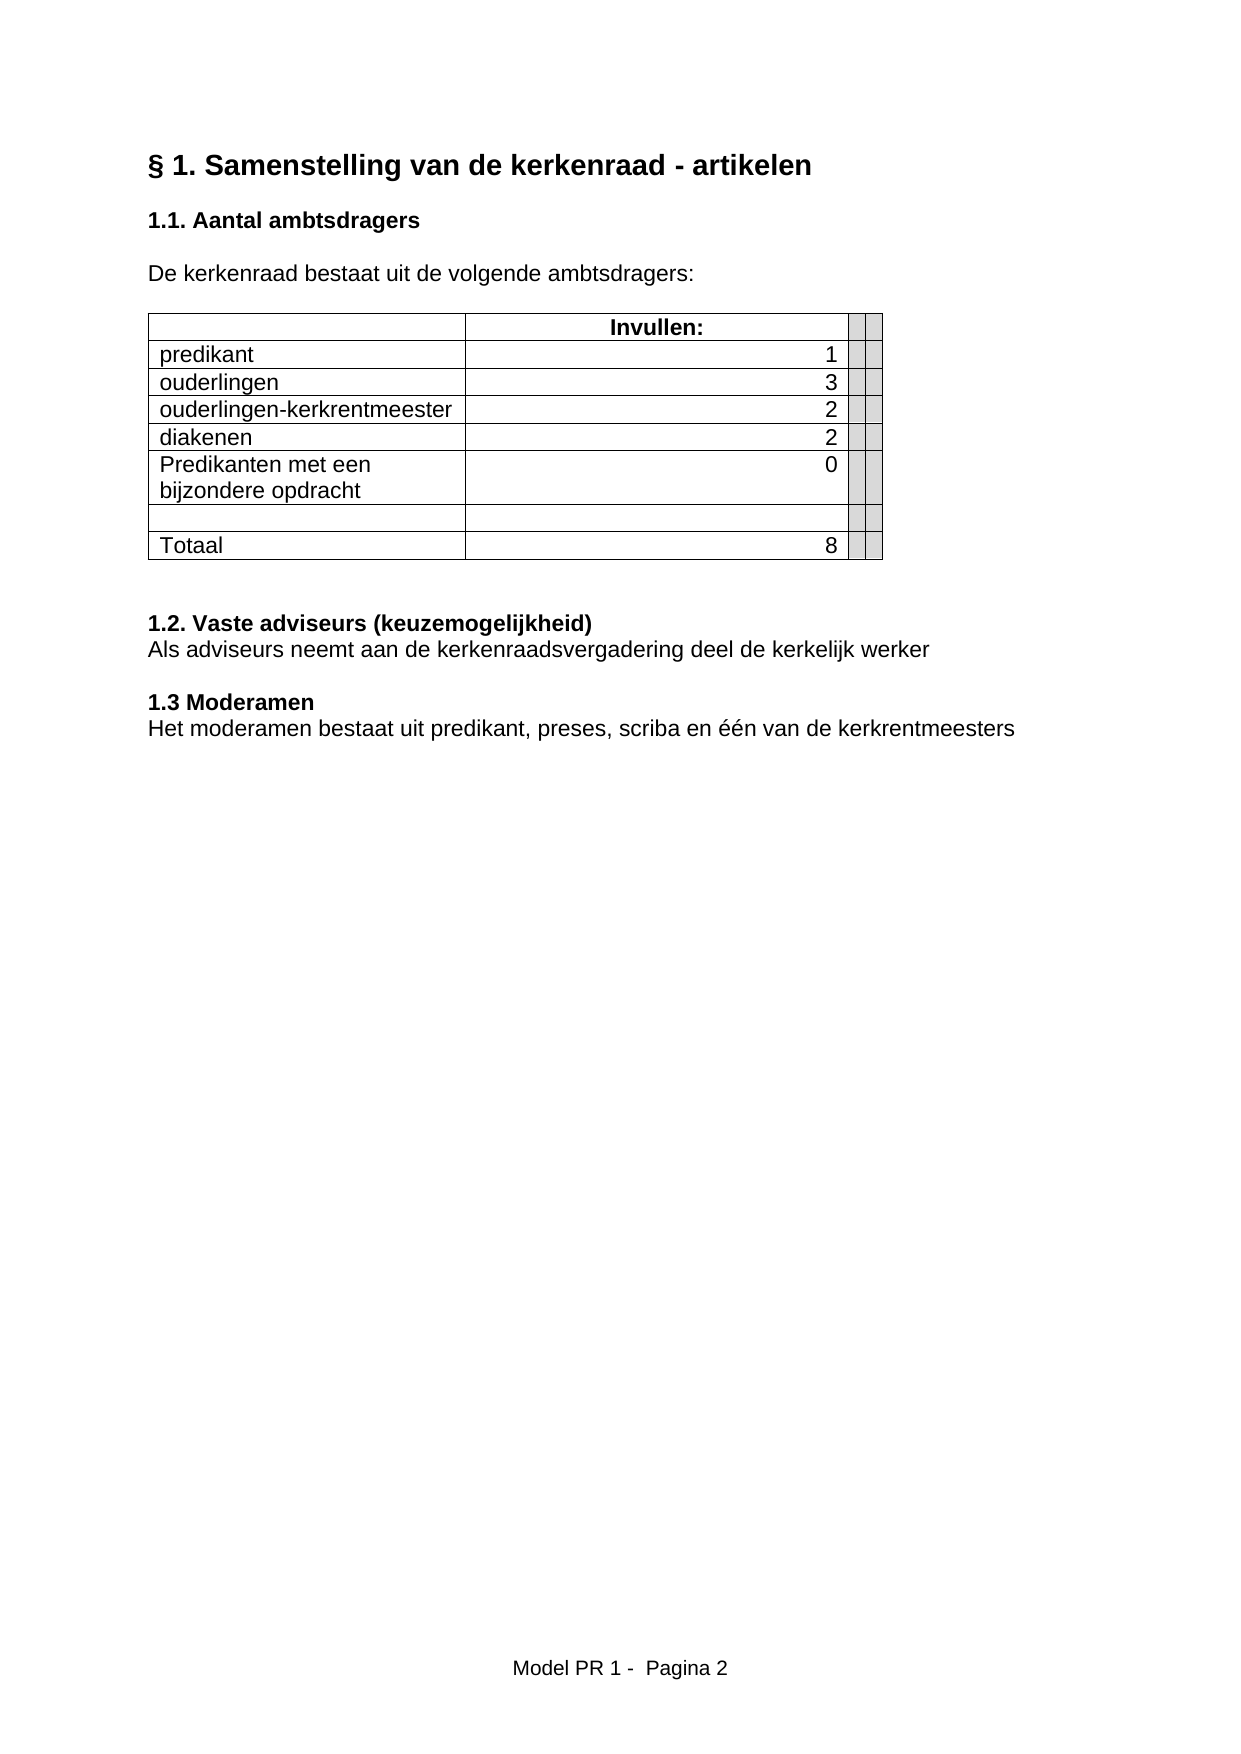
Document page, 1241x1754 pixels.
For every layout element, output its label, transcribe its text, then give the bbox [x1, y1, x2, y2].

text De kerkenraad bestaat uit de volgende ambtsdragers: [148, 260, 1093, 287]
table_cell [849, 532, 865, 558]
table_cell diakenen [149, 424, 465, 450]
table_cell [866, 424, 882, 450]
text § 1. Samenstelling van de kerkenraad - artikelen [148, 148, 1093, 181]
table_cell 1 [466, 341, 848, 368]
text 1.3 Moderamen [148, 689, 1093, 715]
table_header [149, 314, 465, 340]
table_cell [849, 396, 865, 422]
table_cell 0 [466, 451, 848, 504]
table_cell [849, 341, 865, 368]
table_cell [866, 369, 882, 395]
table_cell [866, 341, 882, 368]
table_cell [849, 369, 865, 395]
table_cell [466, 505, 848, 531]
text Als adviseurs neemt aan de kerkenraadsvergadering deel de kerkelijk werker [148, 636, 1093, 662]
table_cell [149, 505, 465, 531]
table_cell ouderlingen-kerkrentmeester [149, 396, 465, 422]
table_cell 3 [466, 369, 848, 395]
table_header [849, 314, 865, 340]
table_cell Predikanten met een bijzondere opdracht [149, 451, 465, 504]
table_cell [849, 424, 865, 450]
table_cell [866, 532, 882, 558]
table_cell [866, 451, 882, 504]
table_cell [849, 505, 865, 531]
table_cell [849, 451, 865, 504]
table_cell ouderlingen [149, 369, 465, 395]
table_cell [866, 505, 882, 531]
text 1.1. Aantal ambtsdragers [148, 207, 1093, 234]
table_cell 8 [466, 532, 848, 558]
table_header Invullen: [466, 314, 848, 340]
table_cell 2 [466, 424, 848, 450]
table_cell [866, 396, 882, 422]
table_cell 2 [466, 396, 848, 422]
table_cell predikant [149, 341, 465, 368]
table_header [866, 314, 882, 340]
table_cell Totaal [149, 532, 465, 558]
text Het moderamen bestaat uit predikant, preses, scriba en één van de kerkrentmeesters [148, 715, 1093, 742]
text 1.2. Vaste adviseurs (keuzemogelijkheid) [148, 610, 1093, 636]
